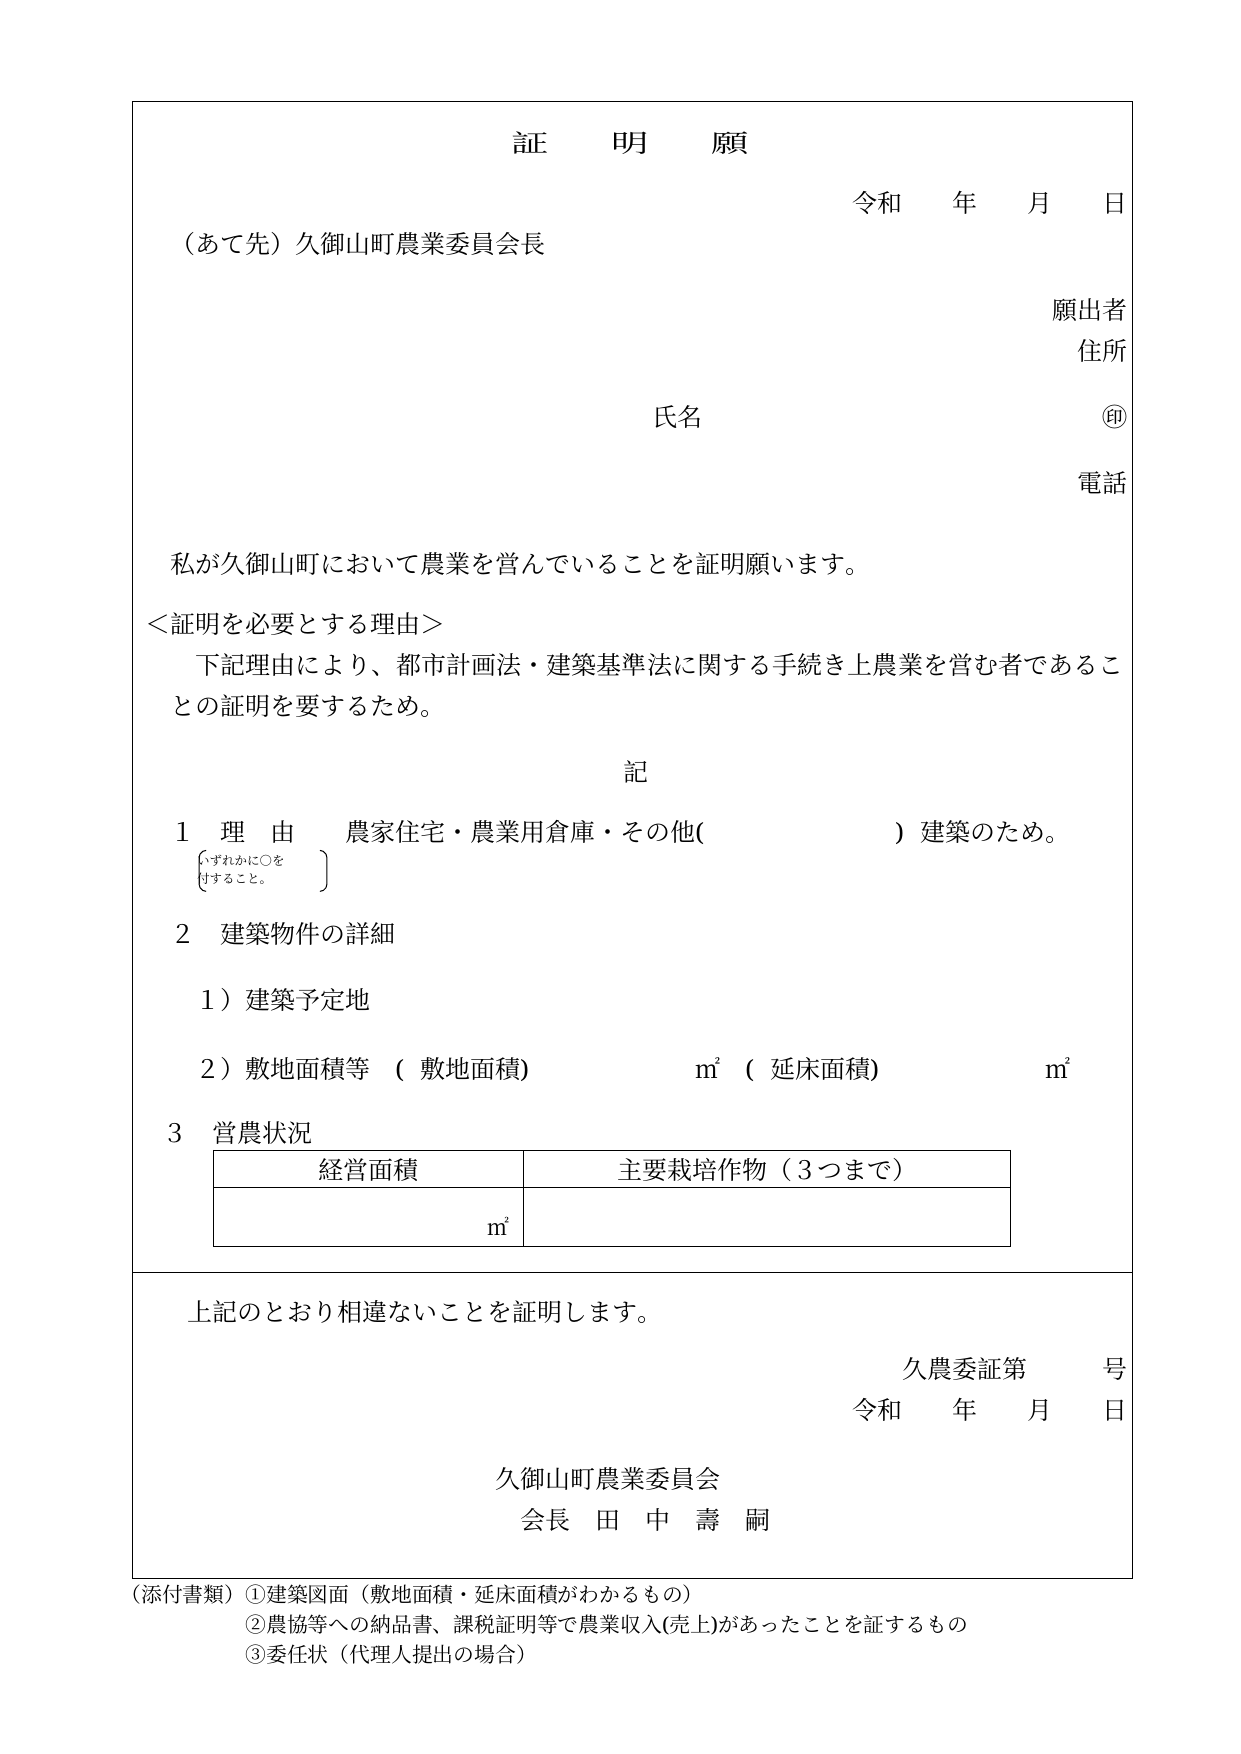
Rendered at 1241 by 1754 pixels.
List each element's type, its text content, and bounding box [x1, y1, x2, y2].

table_cell 上記のとおり相違ないことを証明します。 久農委証第 号 令和 年 月 日 久御山町農業委員会 会長 田 中 壽 嗣 [133, 1273, 1132, 1578]
table_header 証 明 願 令和 年 月 日 （あて先）久御山町農業委員会長 願出者 住所 氏名 ㊞ 電話 私が久御山町において農業を営んでいることを証明願います。 ＜証明を必要とする理由＞ 下記理由により、都市計画法・建築基準法に関する手続き上農業を営む者であることの証明を要するため。 記 １ 理 由 農家住宅・農業用倉庫・その他( )建築のため。 いずれかに○を 付すること。 ２ 建築物件の詳細 １）建築予定地 ２）敷地面積等 (敷地面積) ㎡ (延床面積) ㎡ ３ 営農状況 [133, 102, 1132, 1272]
text ③委任状（代理人提出の場合） [120, 1639, 1120, 1669]
text （添付書類）①建築図面（敷地面積・延床面積がわかるもの） [120, 1579, 1120, 1609]
text ②農協等への納品書、課税証明等で農業収入(売上)があったことを証するもの [120, 1609, 1120, 1639]
